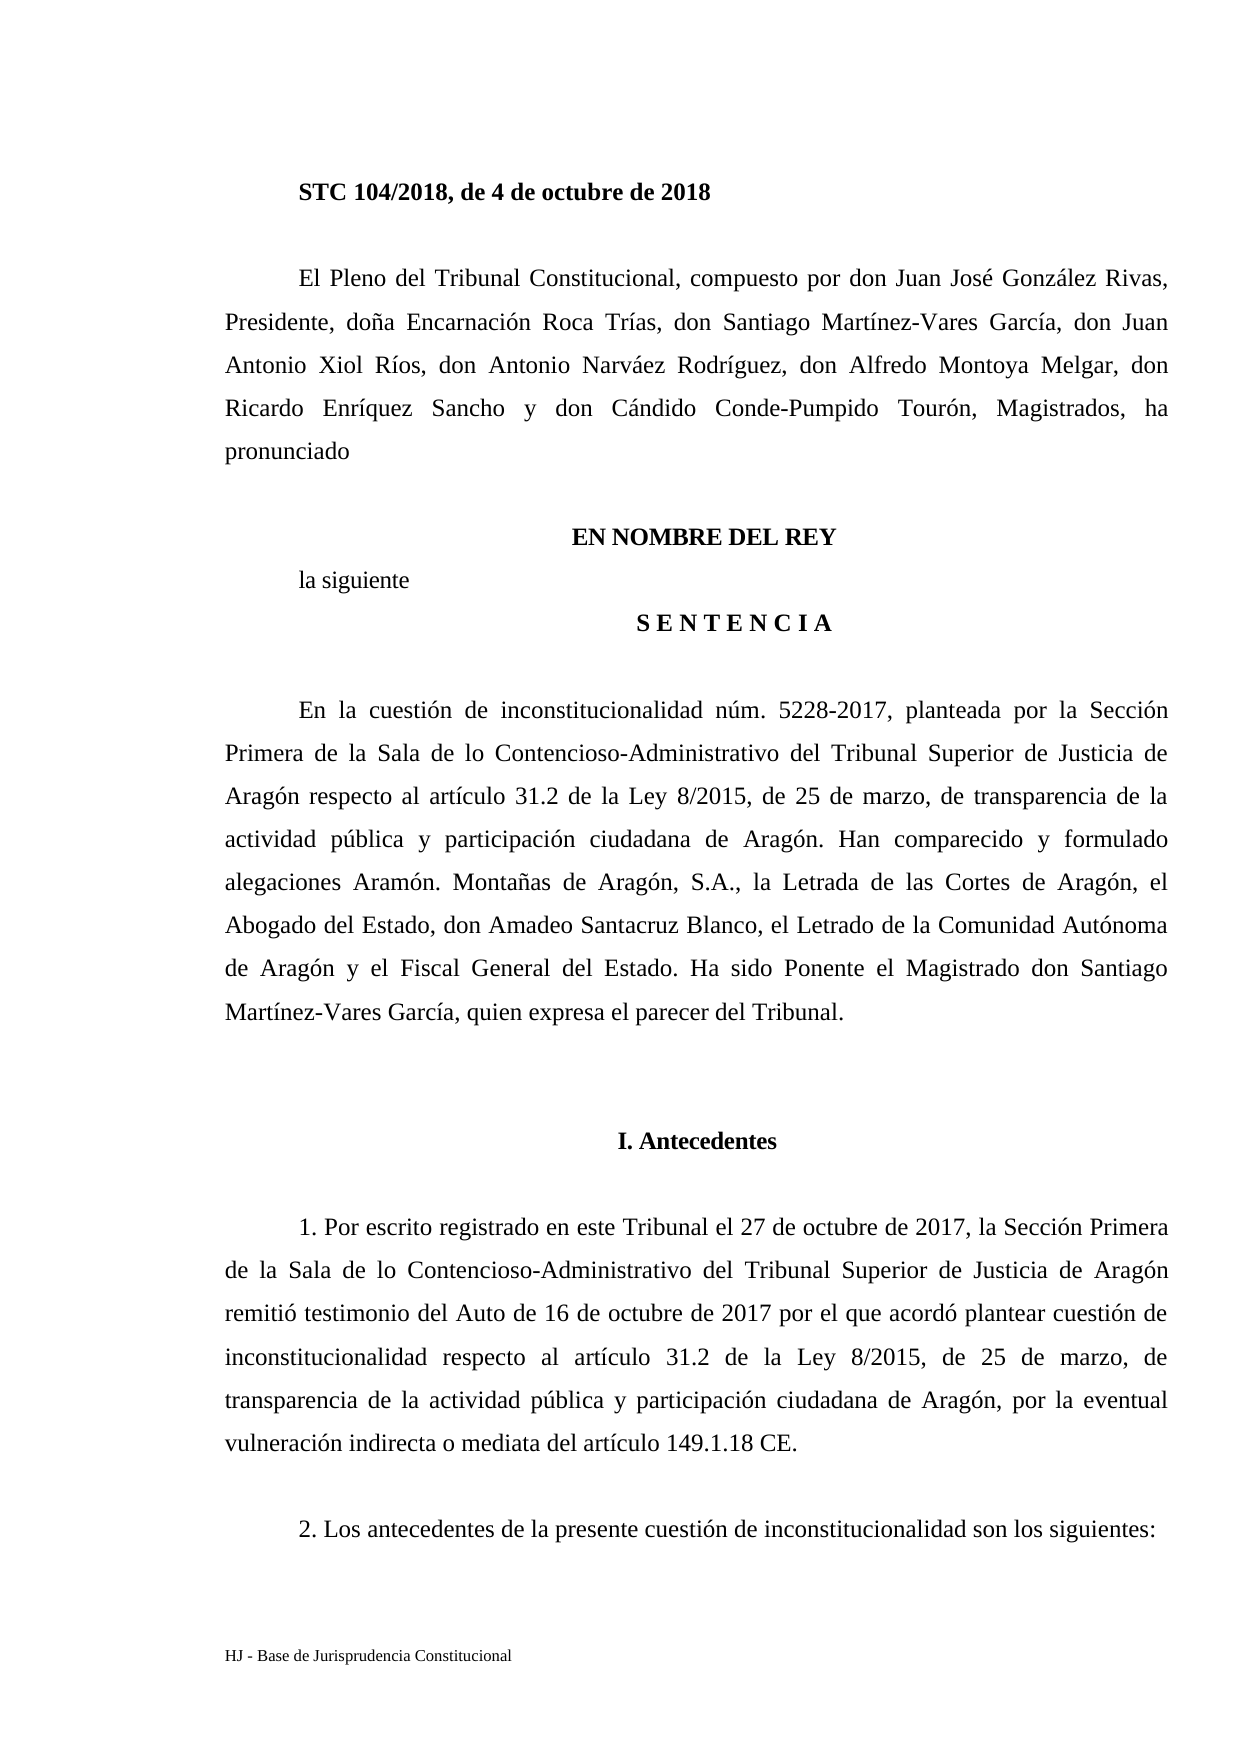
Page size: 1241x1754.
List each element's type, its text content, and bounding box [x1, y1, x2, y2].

text la siguiente [224, 565, 1110, 594]
text EN NOMBRE DEL REY [224, 522, 1110, 551]
text I. Antecedentes [224, 1126, 1169, 1155]
text 1. Por escrito registrado en este Tribunal el 27 de octubre de 2017, la Sección Primera de la Sala de lo Contencioso-Administrativo del Tribunal Superior de Justicia de Aragón remitió testimonio del Auto de 16 de octubre de 2017 por el que acordó plantear cuestión de inconstitucionalidad respecto al artículo 31.2 de la Ley 8/2015, de 25 de marzo, de transparencia de la actividad pública y participación ciudadana de Aragón, por la eventual vulneración indirecta o mediata del artículo 149.1.18 CE. [224, 1212, 1169, 1457]
text El Pleno del Tribunal Constitucional, compuesto por don Juan José González Rivas, Presidente, doña Encarnación Roca Trías, don Santiago Martínez-Vares García, don Juan Antonio Xiol Ríos, don Antonio Narváez Rodríguez, don Alfredo Montoya Melgar, don Ricardo Enríquez Sancho y don Cándido Conde-Pumpido Tourón, Magistrados, ha pronunciado [224, 263, 1169, 465]
text S E N T E N C I A [224, 608, 1169, 637]
text En la cuestión de inconstitucionalidad núm. 5228-2017, planteada por la Sección Primera de la Sala de lo Contencioso-Administrativo del Tribunal Superior de Justicia de Aragón respecto al artículo 31.2 de la Ley 8/2015, de 25 de marzo, de transparencia de la actividad pública y participación ciudadana de Aragón. Han comparecido y formulado alegaciones Aramón. Montañas de Aragón, S.A., la Letrada de las Cortes de Aragón, el Abogado del Estado, don Amadeo Santacruz Blanco, el Letrado de la Comunidad Autónoma de Aragón y el Fiscal General del Estado. Ha sido Ponente el Magistrado don Santiago Martínez-Vares García, quien expresa el parecer del Tribunal. [224, 695, 1169, 1025]
text 2. Los antecedentes de la presente cuestión de inconstitucionalidad son los siguientes: [224, 1514, 1169, 1543]
text STC 104/2018, de 4 de octubre de 2018 [224, 177, 1169, 206]
